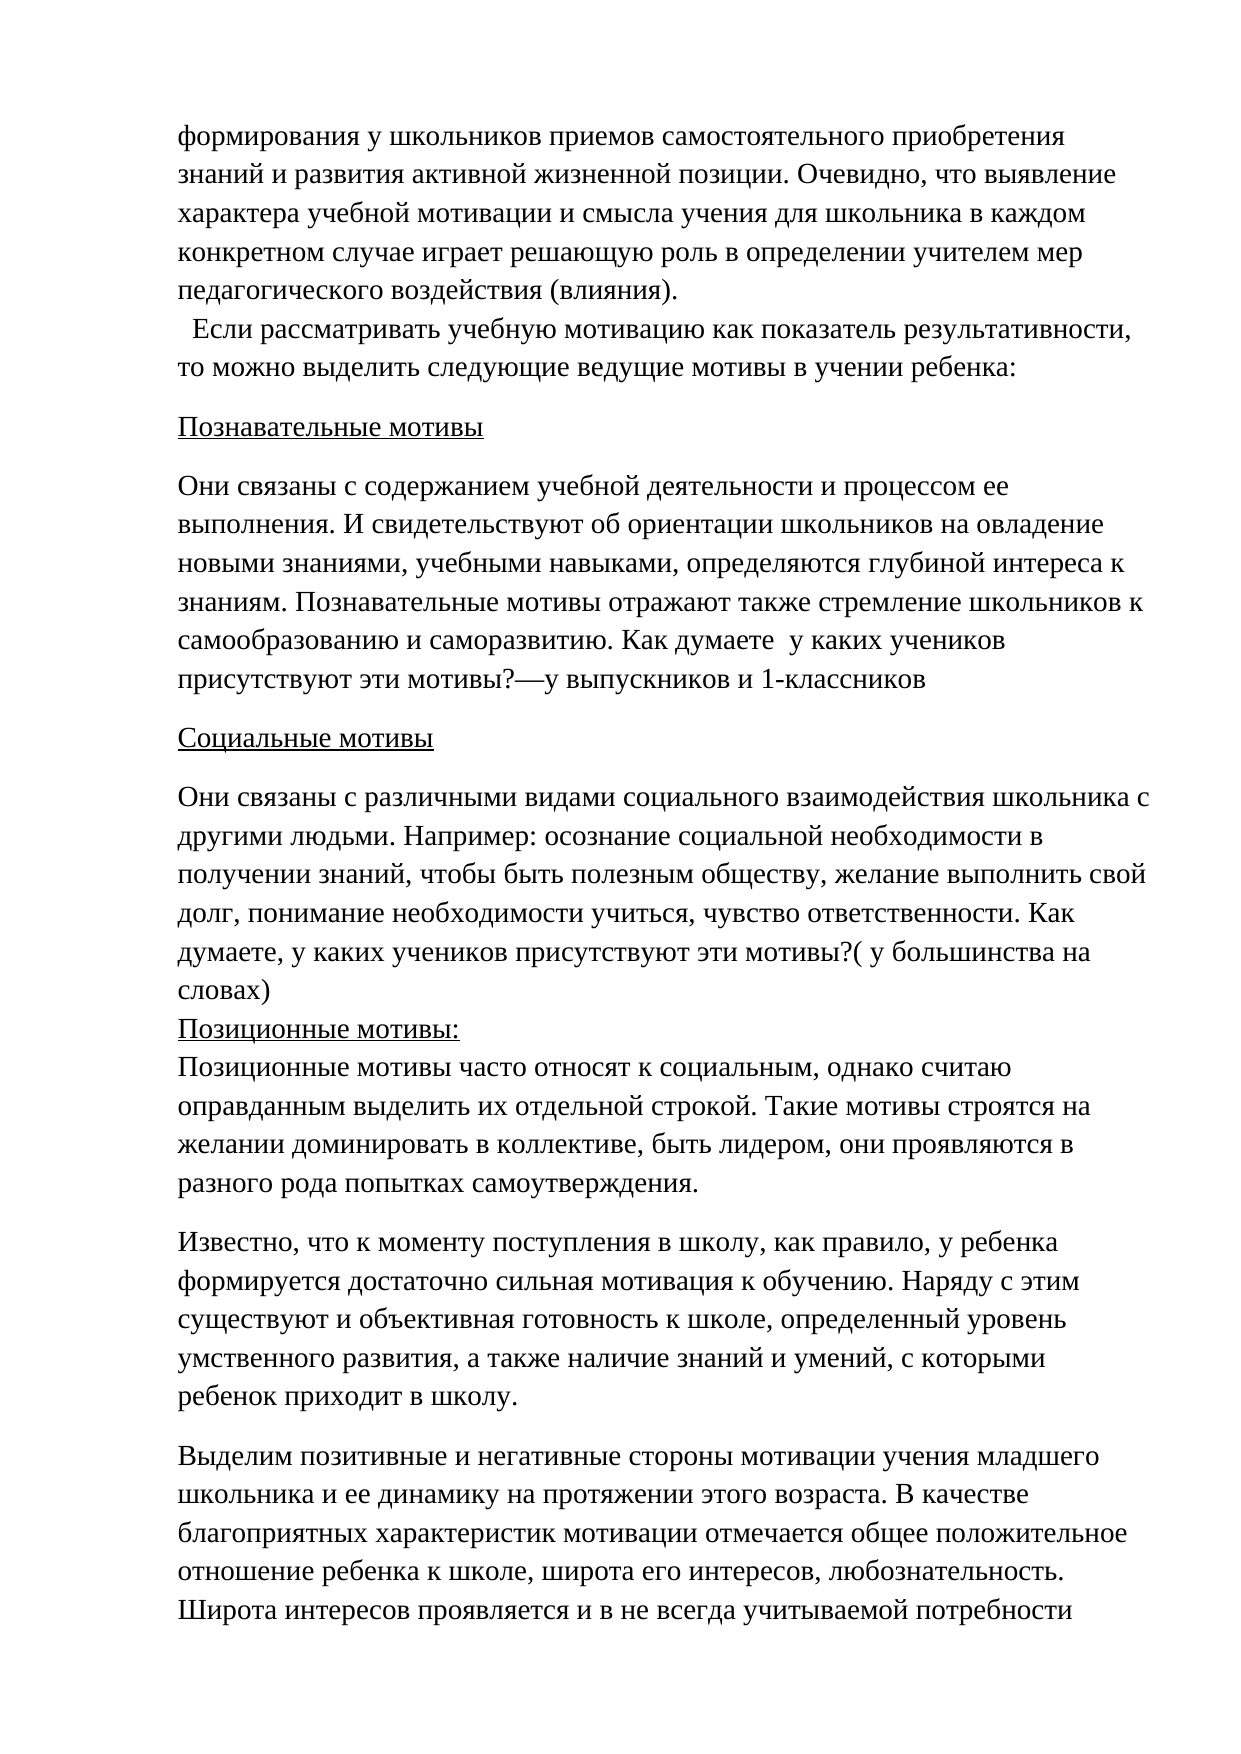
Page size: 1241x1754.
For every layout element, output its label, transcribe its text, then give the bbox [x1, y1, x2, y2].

text Они связаны с содержанием учебной деятельности и процессом ее выполнения. И свидетельствуют об ориентации школьников на овладение новыми знаниями, учебными навыками, определяются глубиной интереса к знаниям. Познавательные мотивы отражают также стремление школьников к самообразованию и саморазвитию. Как думаете у каких учеников присутствуют эти мотивы?—у выпускников и 1-классников [177, 468, 1152, 694]
text Они связаны с различными видами социального взаимодействия школьника с другими людьми. Например: осознание социальной необходимости в получении знаний, чтобы быть полезным обществу, желание выполнить свой долг, понимание необходимости учиться, чувство ответственности. Как думаете, у каких учеников присутствуют эти мотивы?( у большинства на словах) Позиционные мотивы: Позиционные мотивы часто относят к социальным, однако считаю оправданным выделить их отдельной строкой. Такие мотивы строятся на желании доминировать в коллективе, быть лидером, они проявляются в разного рода попытках самоутверждения. [177, 779, 1152, 1198]
text Социальные мотивы [177, 720, 1152, 754]
text Познавательные мотивы [177, 409, 1152, 442]
text Известно, что к моменту поступления в школу, как правило, у ребенка формируется достаточно сильная мотивация к обучению. Наряду с этим существуют и объективная готовность к школе, определенный уровень умственного развития, а также наличие знаний и умений, с которыми ребенок приходит в школу. [177, 1224, 1152, 1412]
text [177, 118, 1152, 383]
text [177, 1438, 1152, 1626]
